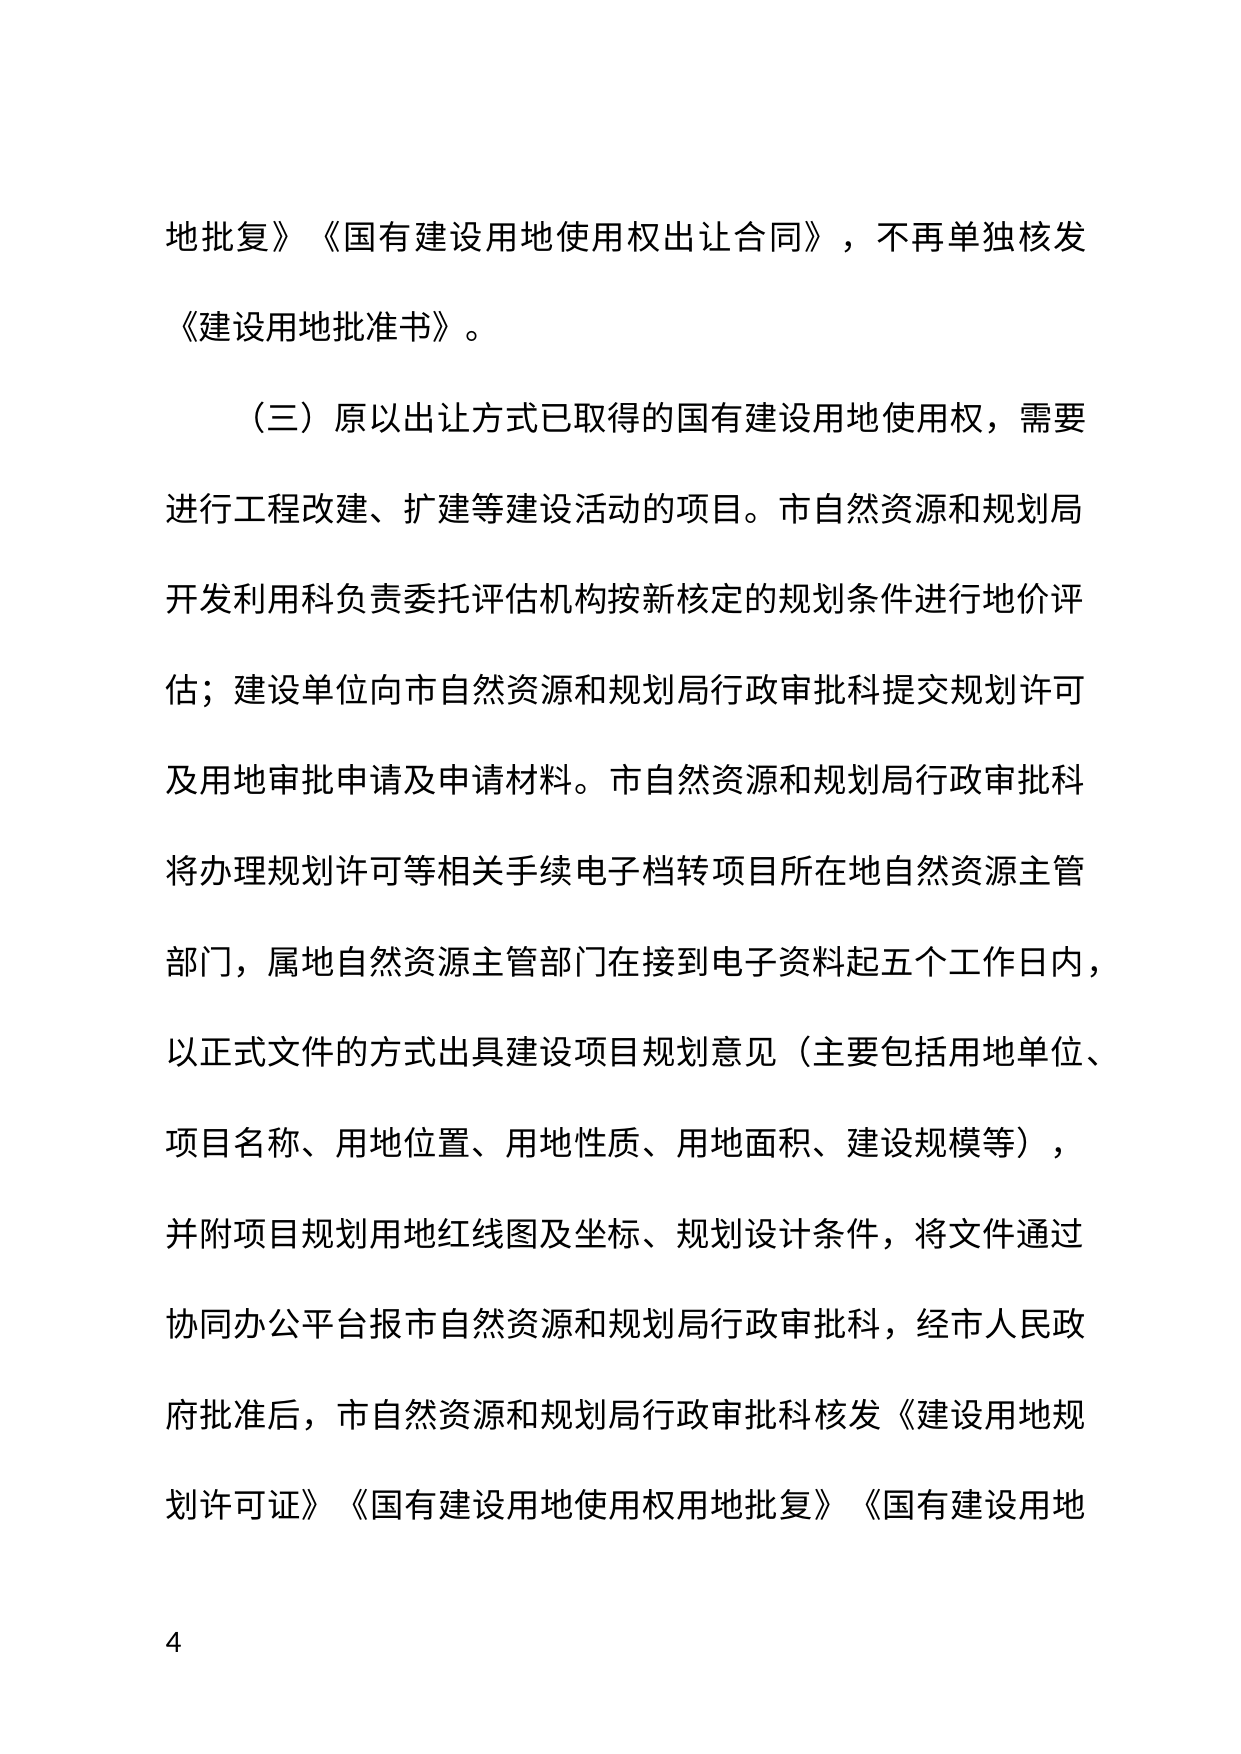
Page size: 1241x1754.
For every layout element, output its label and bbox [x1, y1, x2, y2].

text [165, 189, 1087, 371]
text [165, 371, 1087, 1549]
